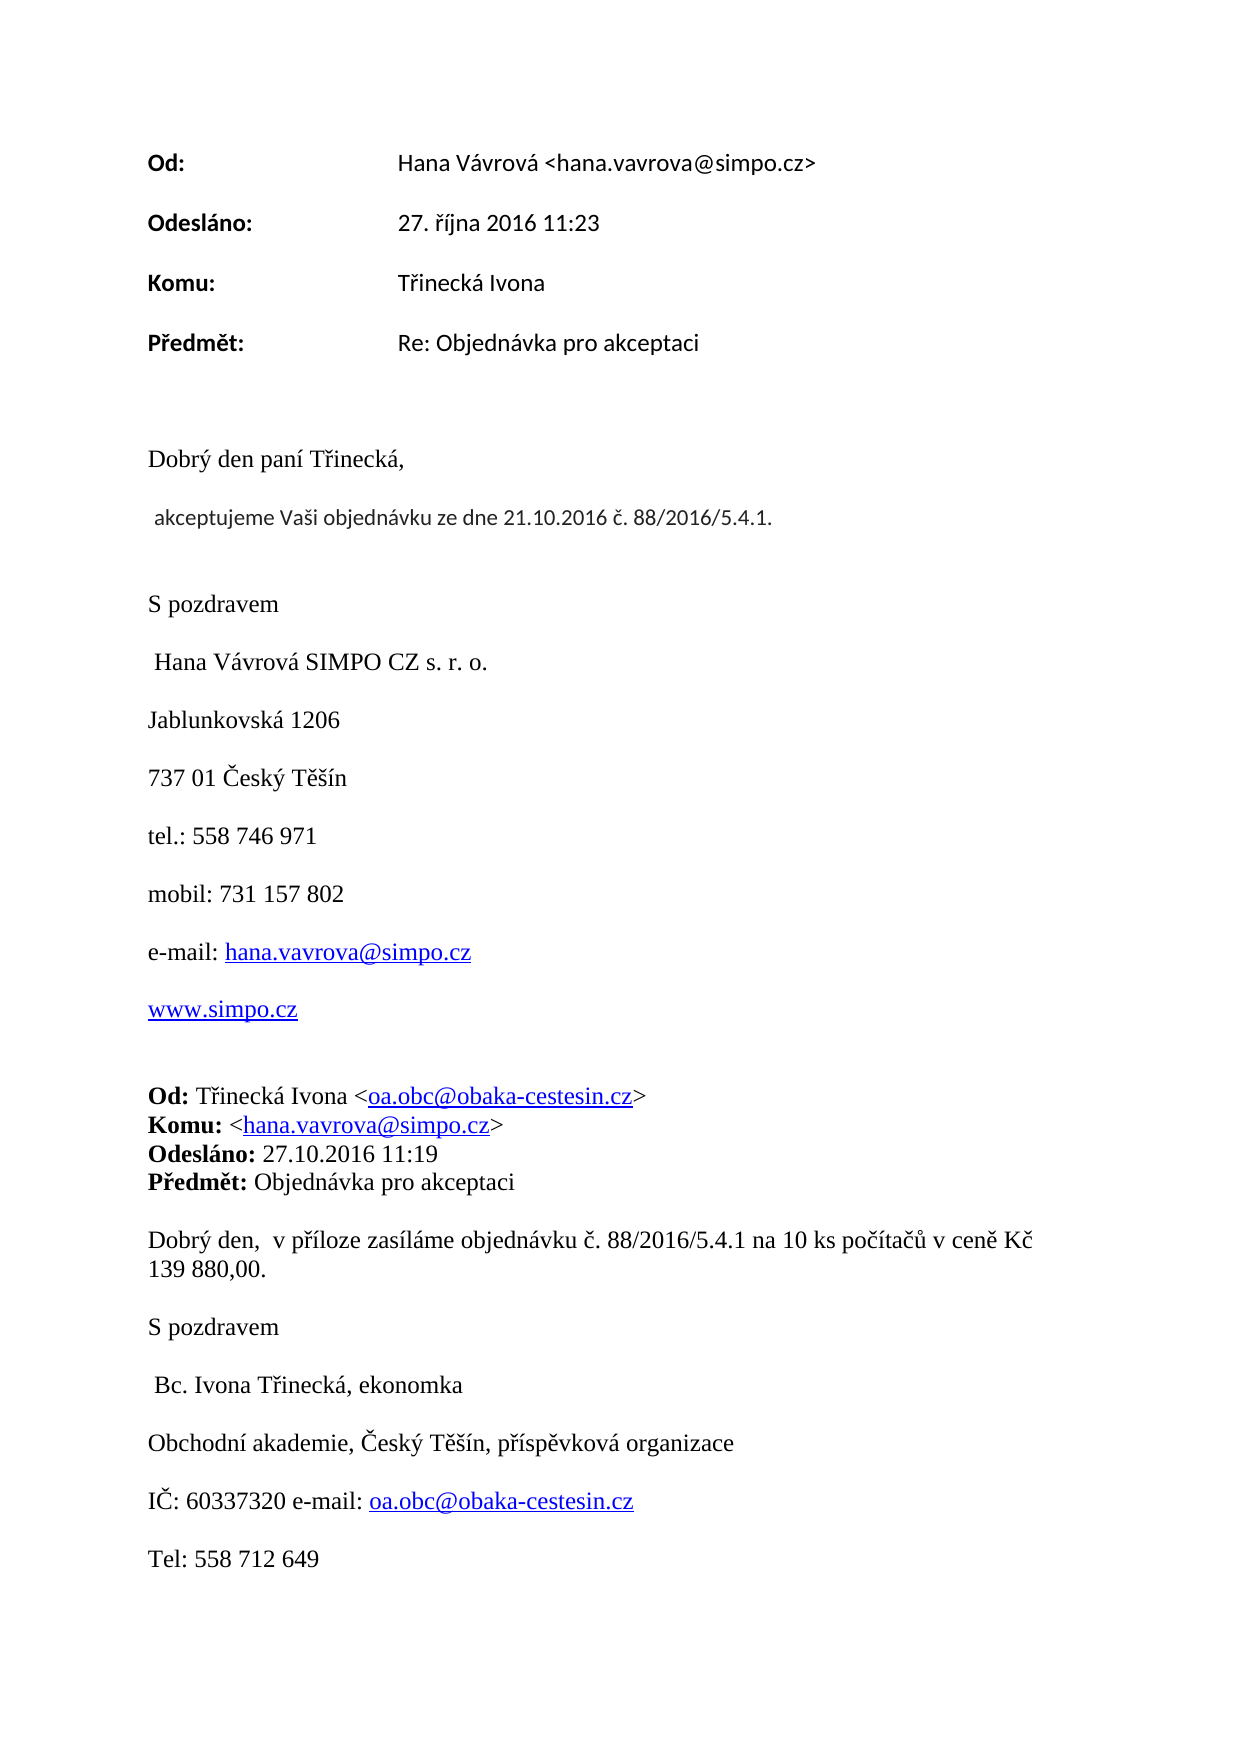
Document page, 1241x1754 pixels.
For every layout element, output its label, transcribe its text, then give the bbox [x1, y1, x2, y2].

text Odesláno: 27. října 2016 11:23 [148, 207, 1093, 238]
text Od: Hana Vávrová <hana.vavrova@simpo.cz> [148, 148, 1093, 178]
text e-mail: hana.vavrova@simpo.cz [148, 937, 1093, 965]
text S pozdravem [148, 560, 1093, 618]
text S pozdravem [148, 1312, 1093, 1341]
text tel.: 558 746 971 [148, 821, 1093, 849]
text Od: Třinecká Ivona <oa.obc@obaka-cestesin.cz> Komu: <hana.vavrova@simpo.cz> Odesláno: 27.10.2016 11:19 Předmět: Objednávka pro akceptaci [148, 1052, 1093, 1196]
text IČ: 60337320 e-mail: oa.obc@obaka-cestesin.cz [148, 1486, 1093, 1514]
text mobil: 731 157 802 [148, 879, 1093, 907]
text Tel: 558 712 649 [148, 1544, 1093, 1572]
text Dobrý den, v příloze zasíláme objednávku č. 88/2016/5.4.1 na 10 ks počítačů v ceně Kč 139 880,00. [148, 1225, 1093, 1283]
text Bc. Ivona Třinecká, ekonomka [148, 1370, 1093, 1399]
text Komu: Třinecká Ivona [148, 267, 1093, 297]
text Jablunkovská 1206 [148, 705, 1093, 734]
text www.simpo.cz [148, 994, 1093, 1023]
text Dobrý den paní Třinecká, [148, 444, 1093, 473]
text Předmět: Re: Objednávka pro akceptaci [148, 327, 1093, 357]
text Hana Vávrová SIMPO CZ s. r. o. [148, 647, 1093, 676]
text Obchodní akademie, Český Těšín, příspěvková organizace [148, 1428, 1093, 1457]
text 737 01 Český Těšín [148, 763, 1093, 792]
text akceptujeme Vaši objednávku ze dne 21.10.2016 č. 88/2016/5.4.1. [148, 502, 1093, 531]
